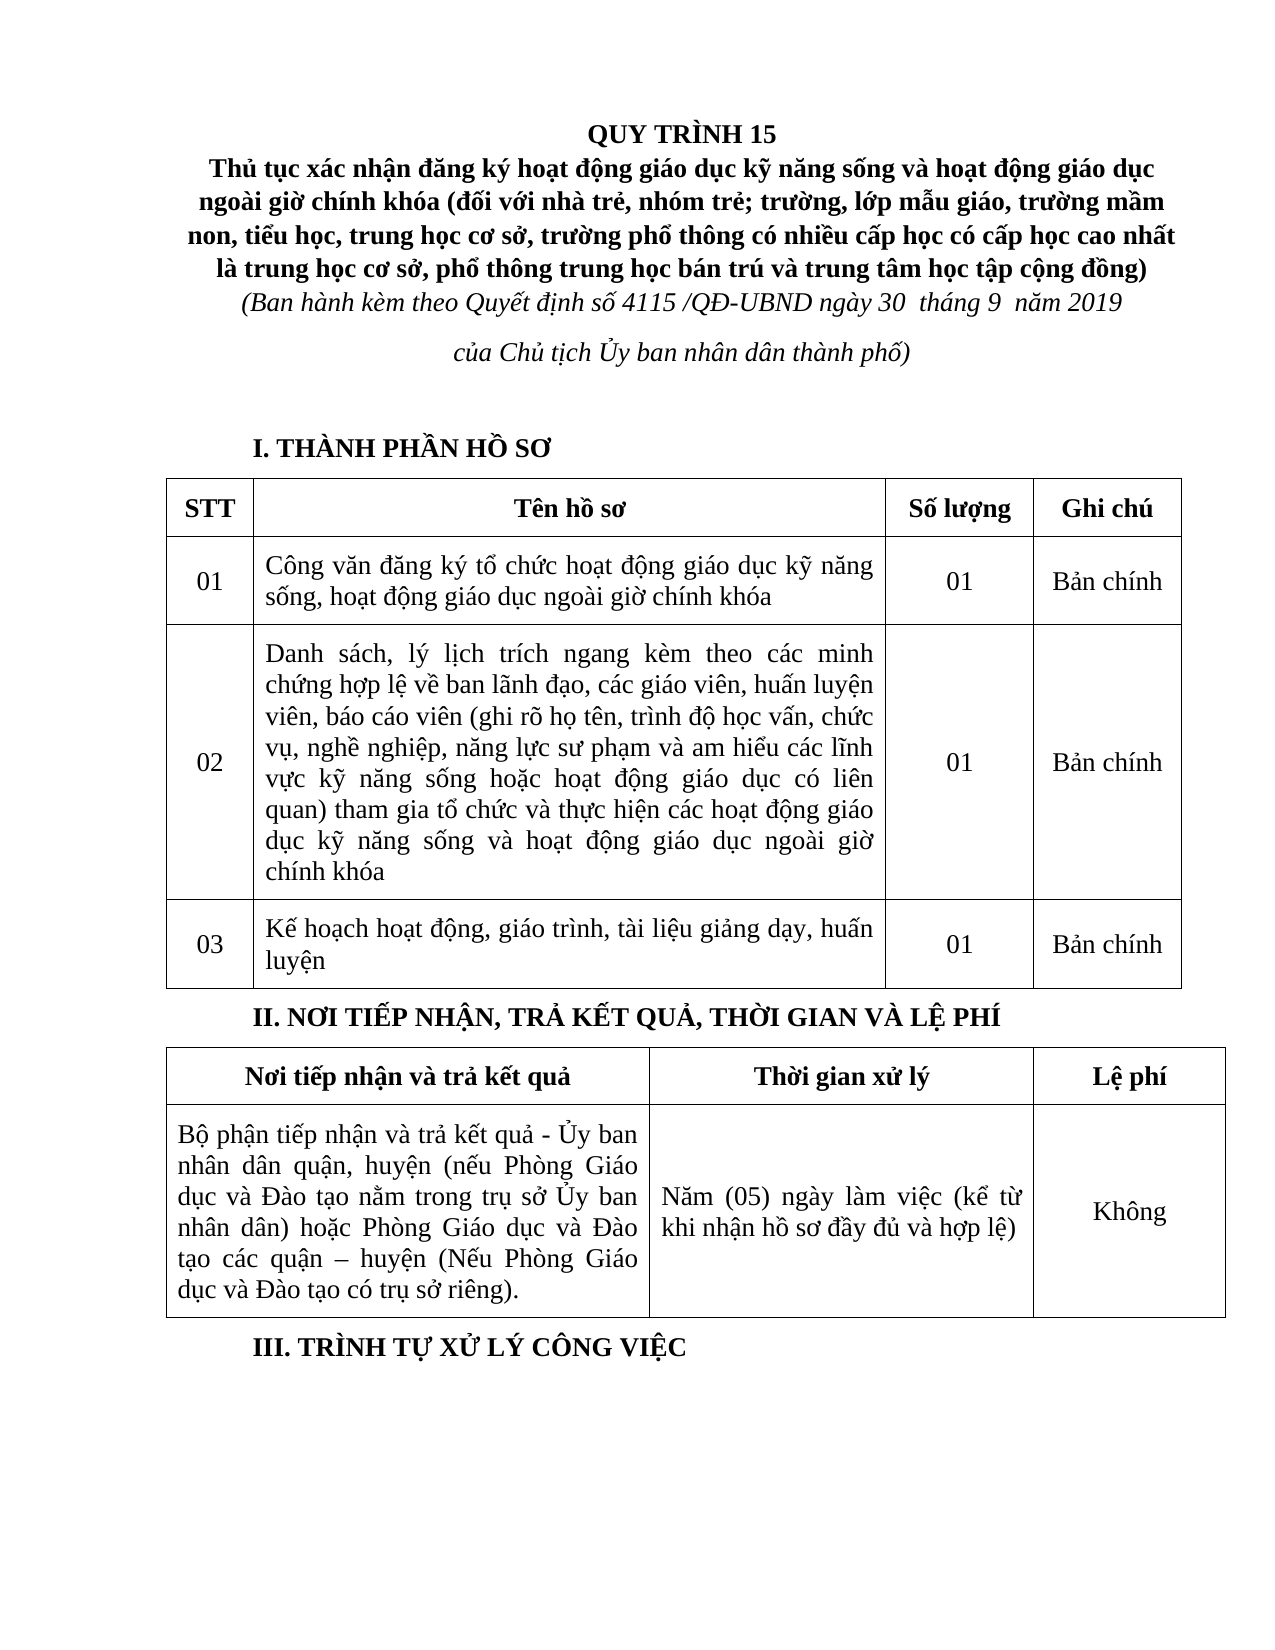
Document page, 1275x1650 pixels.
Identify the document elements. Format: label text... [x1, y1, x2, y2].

table_header Nơi tiếp nhận và trả kết quả [167, 1048, 649, 1104]
table_cell Năm (05) ngày làm việc (kể từ khi nhận hồ sơ đầy đủ và hợp lệ) [650, 1105, 1033, 1317]
text I. THÀNH PHẦN HỒ SƠ [177, 432, 1186, 463]
table_cell Không [1034, 1105, 1225, 1317]
table_cell 02 [167, 625, 253, 899]
table_cell Bản chính [1034, 900, 1181, 987]
text III. TRÌNH TỰ XỬ LÝ CÔNG VIỆC [177, 1331, 1186, 1362]
table_header Lệ phí [1034, 1048, 1225, 1104]
text II. NƠI TIẾP NHẬN, TRẢ KẾT QUẢ, THỜI GIAN VÀ LỆ PHÍ [177, 1001, 1186, 1032]
text của Chủ tịch Ủy ban nhân dân thành phố) [177, 336, 1186, 367]
table_header Tên hồ sơ [254, 479, 885, 536]
table_cell Kế hoạch hoạt động, giáo trình, tài liệu giảng dạy, huấn luyện [254, 900, 885, 987]
table_header Thời gian xử lý [650, 1048, 1033, 1104]
table_cell Công văn đăng ký tổ chức hoạt động giáo dục kỹ năng sống, hoạt động giáo dục ngoài giờ chính khóa [254, 537, 885, 624]
text QUY TRÌNH 15 [177, 118, 1186, 149]
table_cell 01 [886, 900, 1033, 987]
table_header Số lượng [886, 479, 1033, 536]
text (Ban hành kèm theo Quyết định số 4115 /QĐ-UBND ngày 30 tháng 9 năm 2019 [177, 286, 1186, 317]
table_header Ghi chú [1034, 479, 1181, 536]
table_cell Danh sách, lý lịch trích ngang kèm theo các minh chứng hợp lệ về ban lãnh đạo, các giáo viên, huấn luyện viên, báo cáo viên (ghi rõ họ tên, trình độ học vấn, chức vụ, nghề nghiệp, năng lực sư phạm và am hiểu các lĩnh vực kỹ năng sống hoặc hoạt động giáo dục có liên quan) tham gia tổ chức và thực hiện các hoạt động giáo dục kỹ năng sống và hoạt động giáo dục ngoài giờ chính khóa [254, 625, 885, 899]
table_header STT [167, 479, 253, 536]
table_cell Bộ phận tiếp nhận và trả kết quả - Ủy ban nhân dân quận, huyện (nếu Phòng Giáo dục và Đào tạo nằm trong trụ sở Ủy ban nhân dân) hoặc Phòng Giáo dục và Đào tạo các quận – huyện (Nếu Phòng Giáo dục và Đào tạo có trụ sở riêng). [167, 1105, 649, 1317]
text Thủ tục xác nhận đăng ký hoạt động giáo dục kỹ năng sống và hoạt động giáo dục ngoài giờ chính khóa (đối với nhà trẻ, nhóm trẻ; trường, lớp mẫu giáo, trường mầm non, tiểu học, trung học cơ sở, trường phổ thông có nhiều cấp học có cấp học cao nhất là trung học cơ sở, phổ thông trung học bán trú và trung tâm học tập cộng đồng) [177, 152, 1186, 283]
table_cell Bản chính [1034, 537, 1181, 624]
table_cell 01 [886, 625, 1033, 899]
table_cell 01 [167, 537, 253, 624]
table_cell 03 [167, 900, 253, 987]
table_cell Bản chính [1034, 625, 1181, 899]
table_cell 01 [886, 537, 1033, 624]
